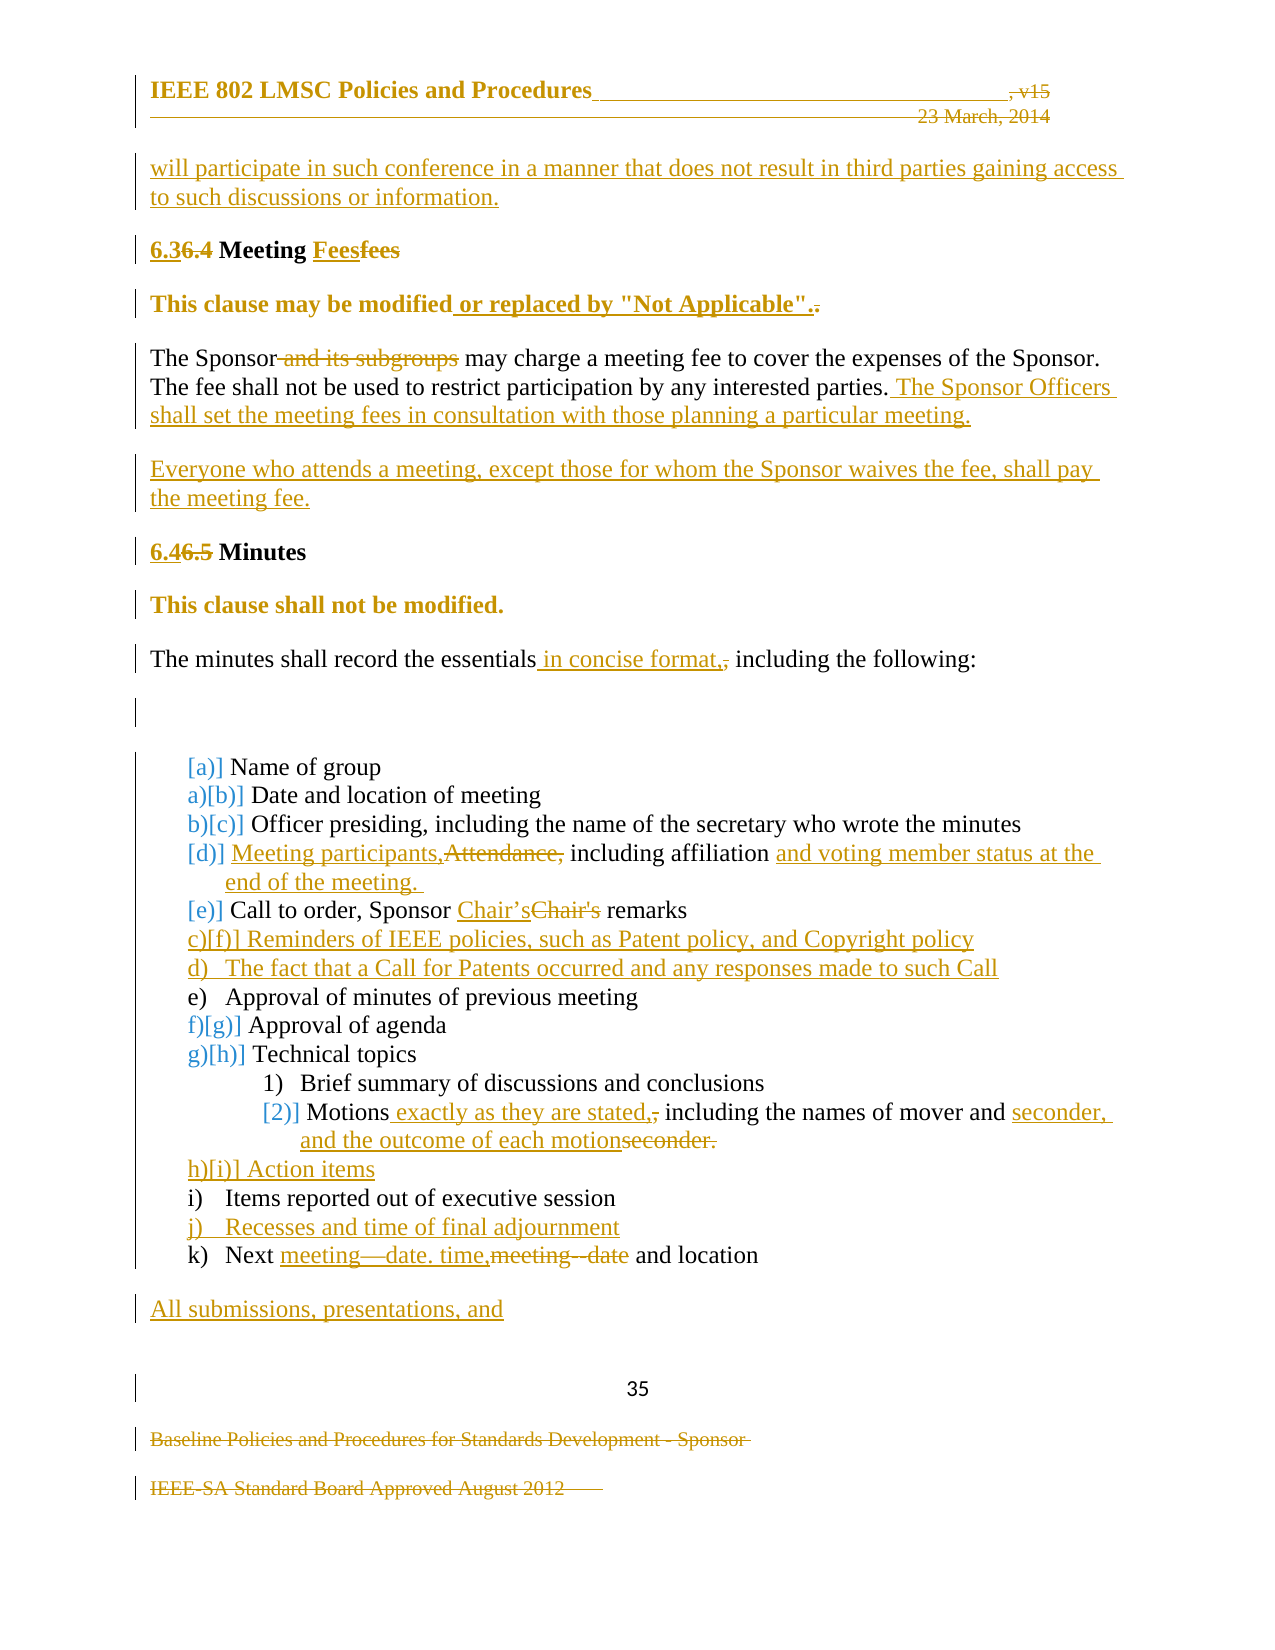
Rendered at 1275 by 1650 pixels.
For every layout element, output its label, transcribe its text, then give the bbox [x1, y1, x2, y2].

list Next and location [187, 1240, 1125, 1269]
list Technical topics [187, 1039, 1125, 1068]
subtitle Minutes [150, 537, 1125, 565]
list Approval of minutes of previous meeting [187, 982, 1125, 1010]
text This clause may be modified [150, 289, 1125, 318]
list Name of group [187, 752, 1125, 780]
list Motions including the names of mover and [262, 1097, 1125, 1154]
text This clause shall not be modified. [150, 590, 1125, 619]
list Items reported out of executive session [187, 1183, 1125, 1212]
list Brief summary of discussions and conclusions [262, 1068, 1125, 1097]
list including affiliation [187, 838, 1125, 895]
list Date and location of meeting [187, 780, 1125, 809]
list Call to order, Sponsor remarks [187, 895, 1125, 924]
list Officer presiding, including the name of the secretary who wrote the minutes [187, 809, 1125, 838]
text The Sponsor may charge a meeting fee to cover the expenses of the Sponsor. The fee shall not be used to restrict participation by any interested parties. [150, 343, 1125, 429]
text The minutes shall record the essentials including the following: [150, 644, 1125, 673]
list Approval of agenda [187, 1010, 1125, 1039]
subtitle Meeting [150, 235, 1125, 264]
